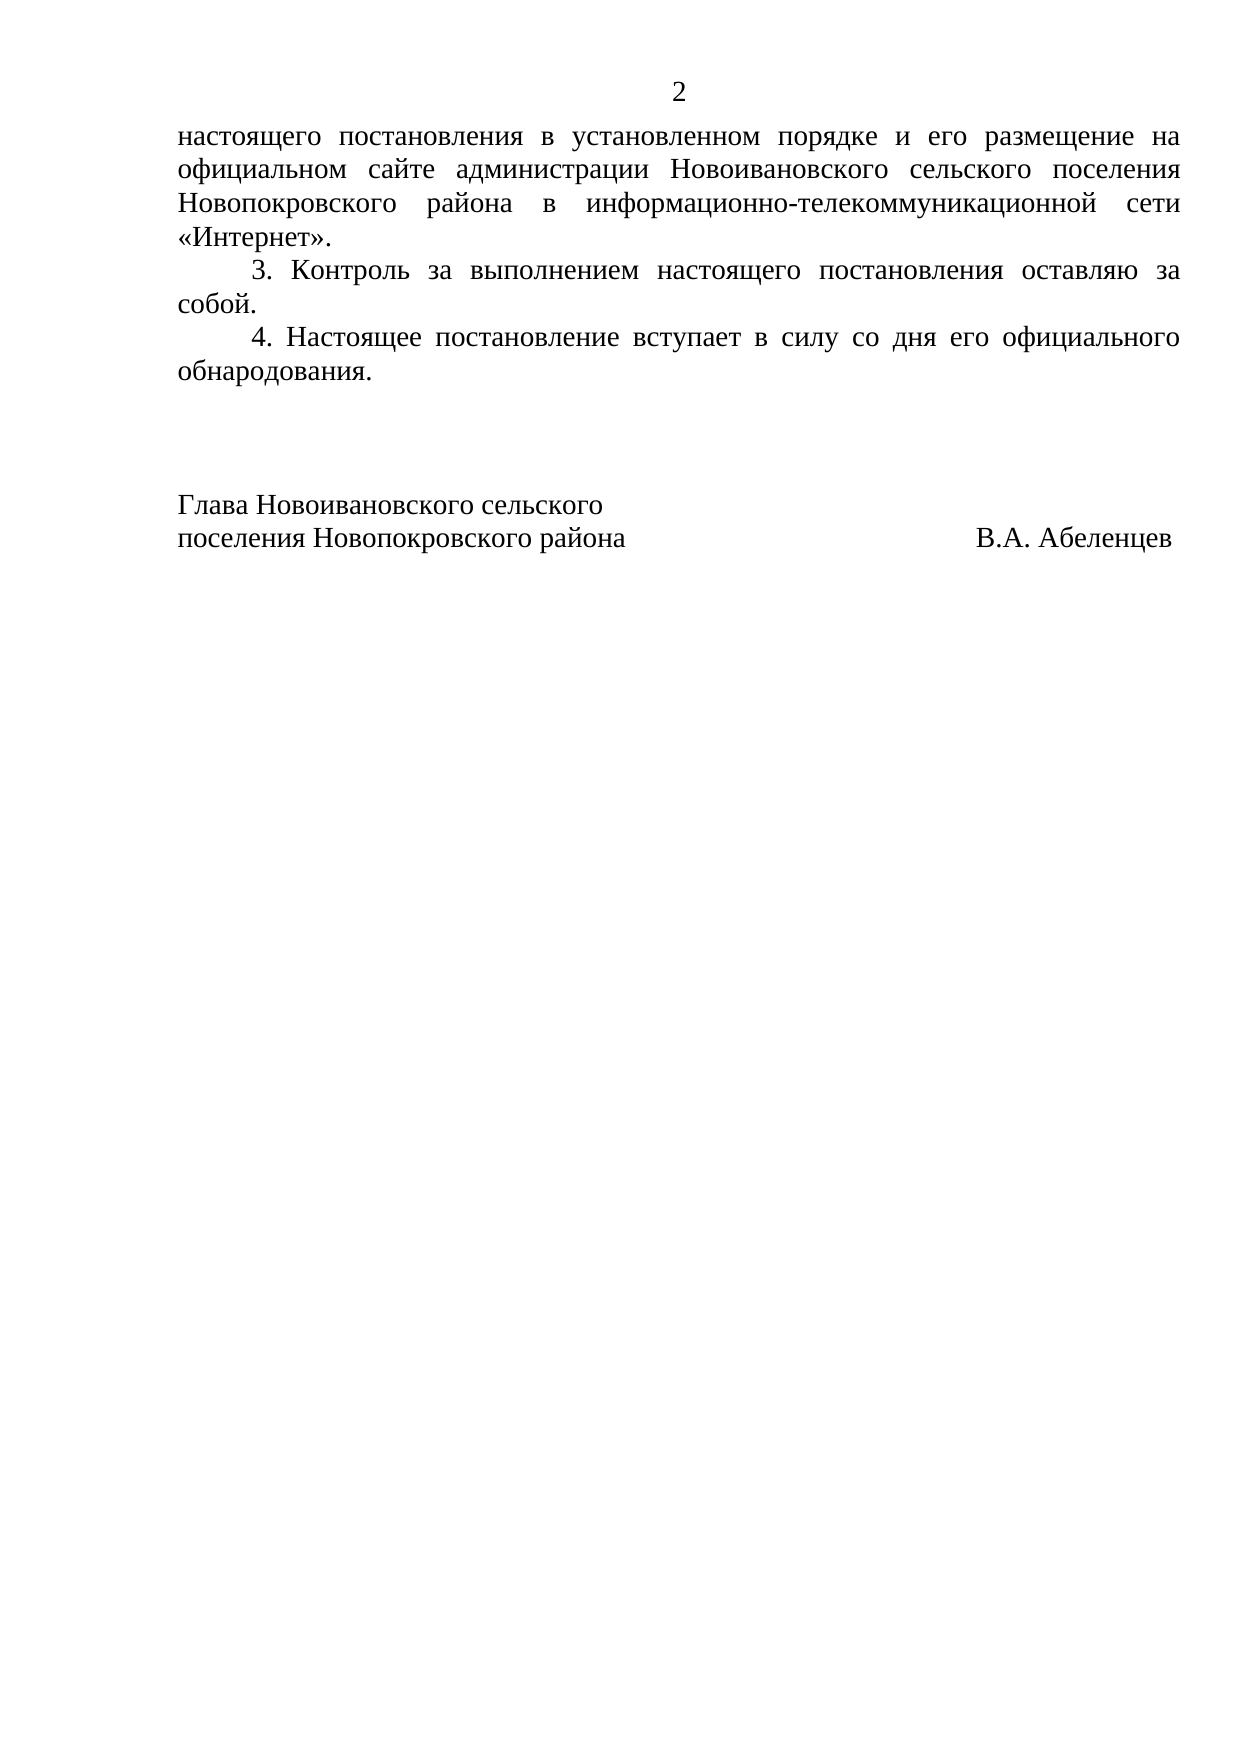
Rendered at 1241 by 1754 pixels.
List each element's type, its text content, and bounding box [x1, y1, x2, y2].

text поселения Новопокровского района В.А. Абеленцев [177, 521, 1181, 554]
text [177, 118, 1181, 252]
text Глава Новоивановского сельского [177, 487, 1181, 521]
text 4. Настоящее постановление вступает в силу со дня его официального обнародования. [177, 319, 1181, 386]
text 3. Контроль за выполнением настоящего постановления оставляю за собой. [177, 252, 1181, 319]
